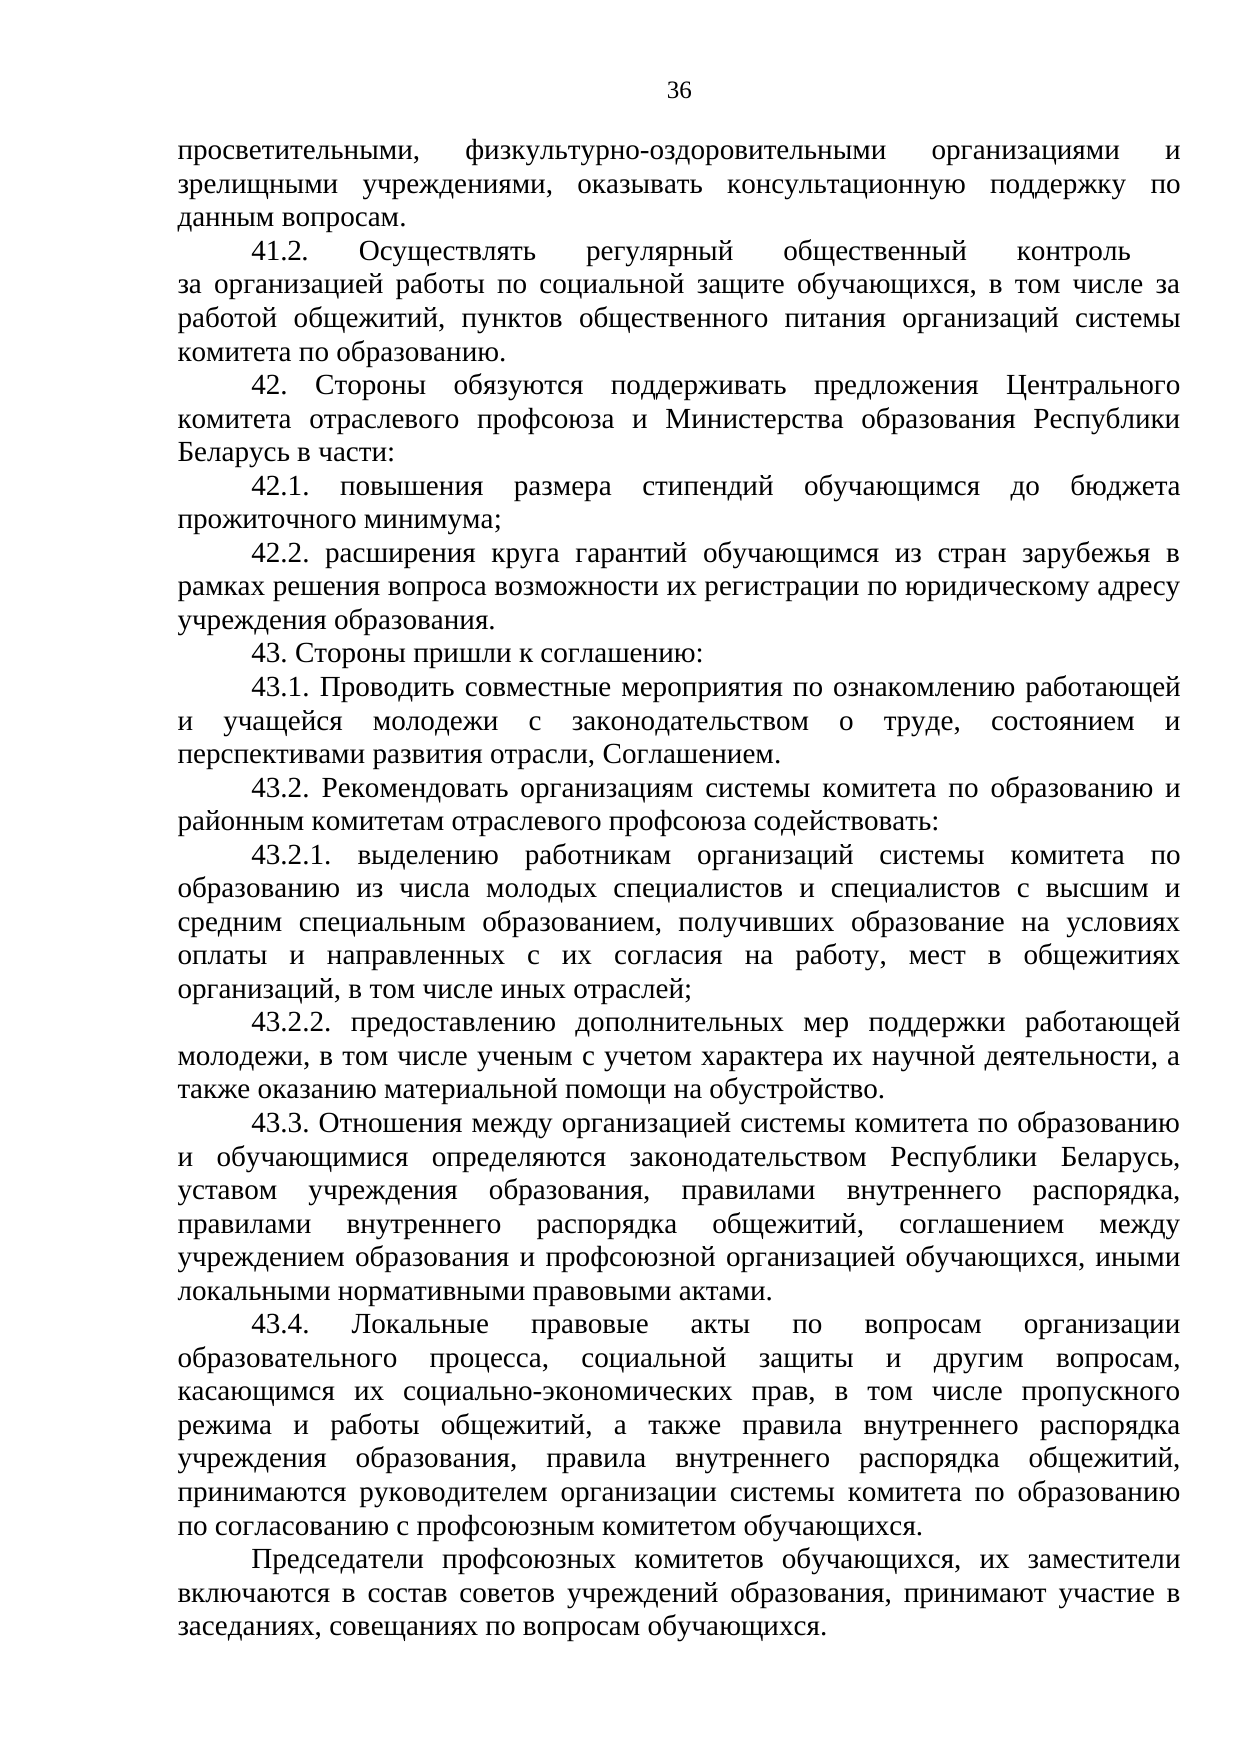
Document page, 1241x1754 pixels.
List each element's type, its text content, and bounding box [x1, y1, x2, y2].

text 43. Стороны пришли к соглашению: [177, 636, 1181, 669]
text 42.1. повышения размера стипендий обучающимся до бюджета прожиточного минимума; [177, 468, 1181, 535]
text 42.2. расширения круга гарантий обучающимся из стран зарубежья в рамках решения вопроса возможности их регистрации по юридическому адресу учреждения образования. [177, 535, 1181, 636]
text 43.4. Локальные правовые акты по вопросам организации образовательного процесса, социальной защиты и другим вопросам, касающимся их социально-экономических прав, в том числе пропускного режима и работы общежитий, а также правила внутреннего распорядка учреждения образования, правила внутреннего распорядка общежитий, принимаются руководителем организации системы комитета по образованию по согласованию с профсоюзным комитетом обучающихся. [177, 1306, 1181, 1541]
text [177, 132, 1181, 233]
text 43.2.2. предоставлению дополнительных мер поддержки работающей молодежи, в том числе ученым с учетом характера их научной деятельности, а также оказанию материальной помощи на обустройство. [177, 1004, 1181, 1105]
text Председатели профсоюзных комитетов обучающихся, их заместители включаются в состав советов учреждений образования, принимают участие в заседаниях, совещаниях по вопросам обучающихся. [177, 1541, 1181, 1642]
text 42. Стороны обязуются поддерживать предложения Центрального комитета отраслевого профсоюза и Министерства образования Республики Беларусь в части: [177, 367, 1181, 468]
text 41.2. Осуществлять регулярный общественный контроль за организацией работы по социальной защите обучающихся, в том числе за работой общежитий, пунктов общественного питания организаций системы комитета по образованию. [177, 233, 1181, 367]
text 43.2. Рекомендовать организациям системы комитета по образованию и районным комитетам отраслевого профсоюза содействовать: [177, 770, 1181, 837]
text 43.2.1. выделению работникам организаций системы комитета по образованию из числа молодых специалистов и специалистов с высшим и средним специальным образованием, получивших образование на условиях оплаты и направленных с их согласия на работу, мест в общежитиях организаций, в том числе иных отраслей; [177, 837, 1181, 1004]
text 43.3. Отношения между организацией системы комитета по образованию и обучающимися определяются законодательством Республики Беларусь, уставом учреждения образования, правилами внутреннего распорядка, правилами внутреннего распорядка общежитий, соглашением между учреждением образования и профсоюзной организацией обучающихся, иными локальными нормативными правовыми актами. [177, 1105, 1181, 1306]
text 43.1. Проводить совместные мероприятия по ознакомлению работающей и учащейся молодежи с законодательством о труде, состоянием и перспективами развития отрасли, Соглашением. [177, 669, 1181, 770]
